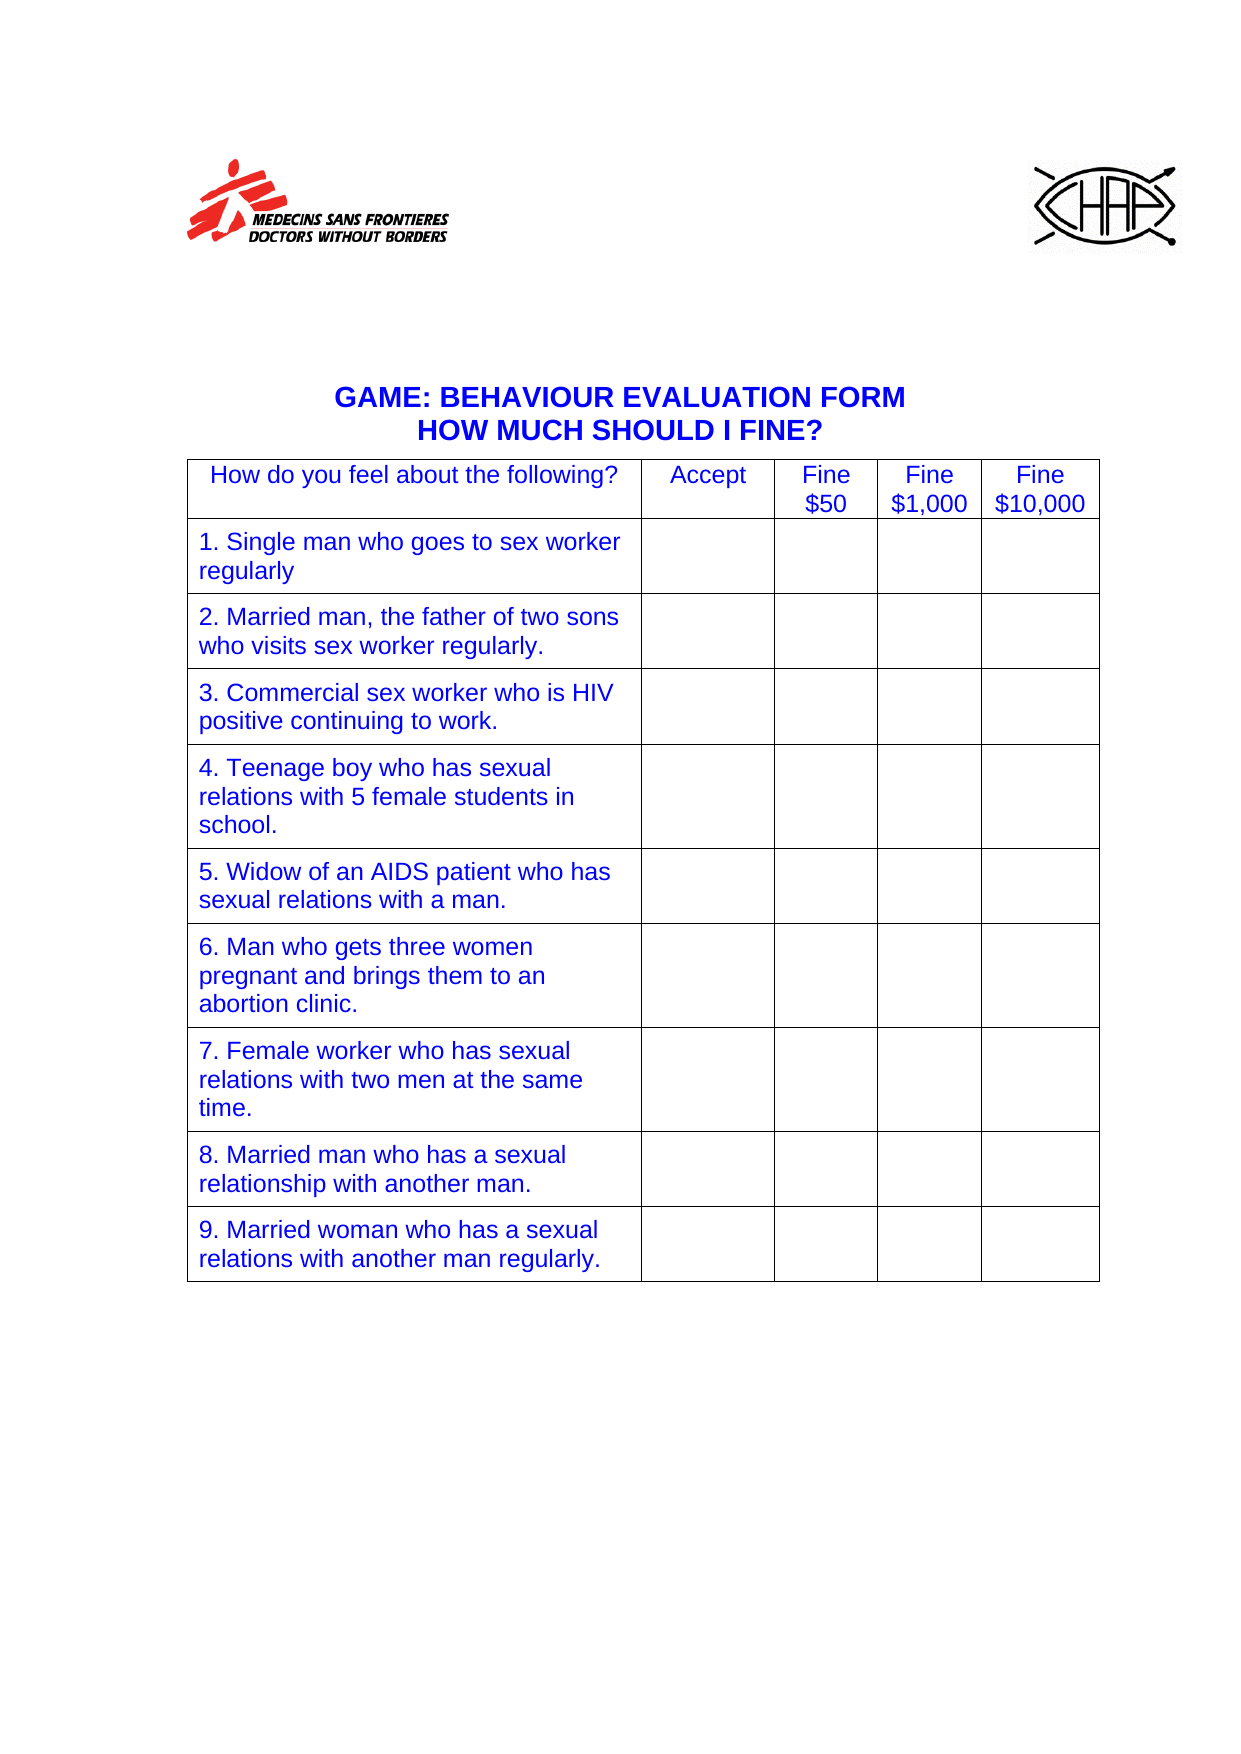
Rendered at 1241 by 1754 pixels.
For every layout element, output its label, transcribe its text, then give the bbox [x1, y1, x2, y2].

text HOW MUCH SHOULD I FINE? [187, 413, 1053, 447]
table_header How do you feel about the following? [188, 460, 641, 518]
table_cell [982, 669, 1099, 743]
table_cell [878, 519, 981, 593]
text GAME: BEHAVIOUR EVALUATION FORM [187, 380, 1053, 413]
table_cell [642, 519, 774, 593]
table_cell [878, 1132, 981, 1206]
picture [186, 159, 450, 242]
table_cell [642, 849, 774, 923]
table_header Fine $1,000 [878, 460, 981, 518]
table_cell [982, 924, 1099, 1027]
table_cell [878, 594, 981, 668]
table_cell [642, 924, 774, 1027]
table_cell [878, 849, 981, 923]
table_cell [982, 849, 1099, 923]
table_cell [982, 1028, 1099, 1131]
picture [1026, 159, 1183, 254]
table_cell 1. Single man who goes to sex worker regularly [188, 519, 641, 593]
table_cell [642, 1028, 774, 1131]
table_cell [878, 745, 981, 847]
table_cell [982, 745, 1099, 847]
table_cell [775, 519, 877, 593]
table_cell [878, 1028, 981, 1131]
table_cell 6. Man who gets three women pregnant and brings them to an abortion clinic. [188, 924, 641, 1027]
table_cell [878, 924, 981, 1027]
table_cell 8. Married man who has a sexual relationship with another man. [188, 1132, 641, 1206]
table_cell [775, 849, 877, 923]
table_cell [775, 594, 877, 668]
table_cell [775, 924, 877, 1027]
table_cell [642, 1207, 774, 1281]
table_cell [642, 1132, 774, 1206]
table_cell 2. Married man, the father of two sons who visits sex worker regularly. [188, 594, 641, 668]
table_cell [982, 1132, 1099, 1206]
table_header Fine $50 [775, 460, 877, 518]
table_cell [642, 594, 774, 668]
table_cell [775, 1028, 877, 1131]
table_header Fine $10,000 [982, 460, 1099, 518]
table_cell 9. Married woman who has a sexual relations with another man regularly. [188, 1207, 641, 1281]
table_header Accept [642, 460, 774, 518]
table_cell 5. Widow of an AIDS patient who has sexual relations with a man. [188, 849, 641, 923]
table_cell [775, 669, 877, 743]
table_cell 4. Teenage boy who has sexual relations with 5 female students in school. [188, 745, 641, 847]
table_cell [775, 745, 877, 847]
table_cell [878, 669, 981, 743]
table_cell [982, 519, 1099, 593]
table_cell [982, 594, 1099, 668]
table_cell [878, 1207, 981, 1281]
table_cell [982, 1207, 1099, 1281]
table_cell [642, 745, 774, 847]
table_cell [642, 669, 774, 743]
table_cell 7. Female worker who has sexual relations with two men at the same time. [188, 1028, 641, 1131]
table_cell 3. Commercial sex worker who is HIV positive continuing to work. [188, 669, 641, 743]
table_cell [775, 1207, 877, 1281]
table_cell [775, 1132, 877, 1206]
